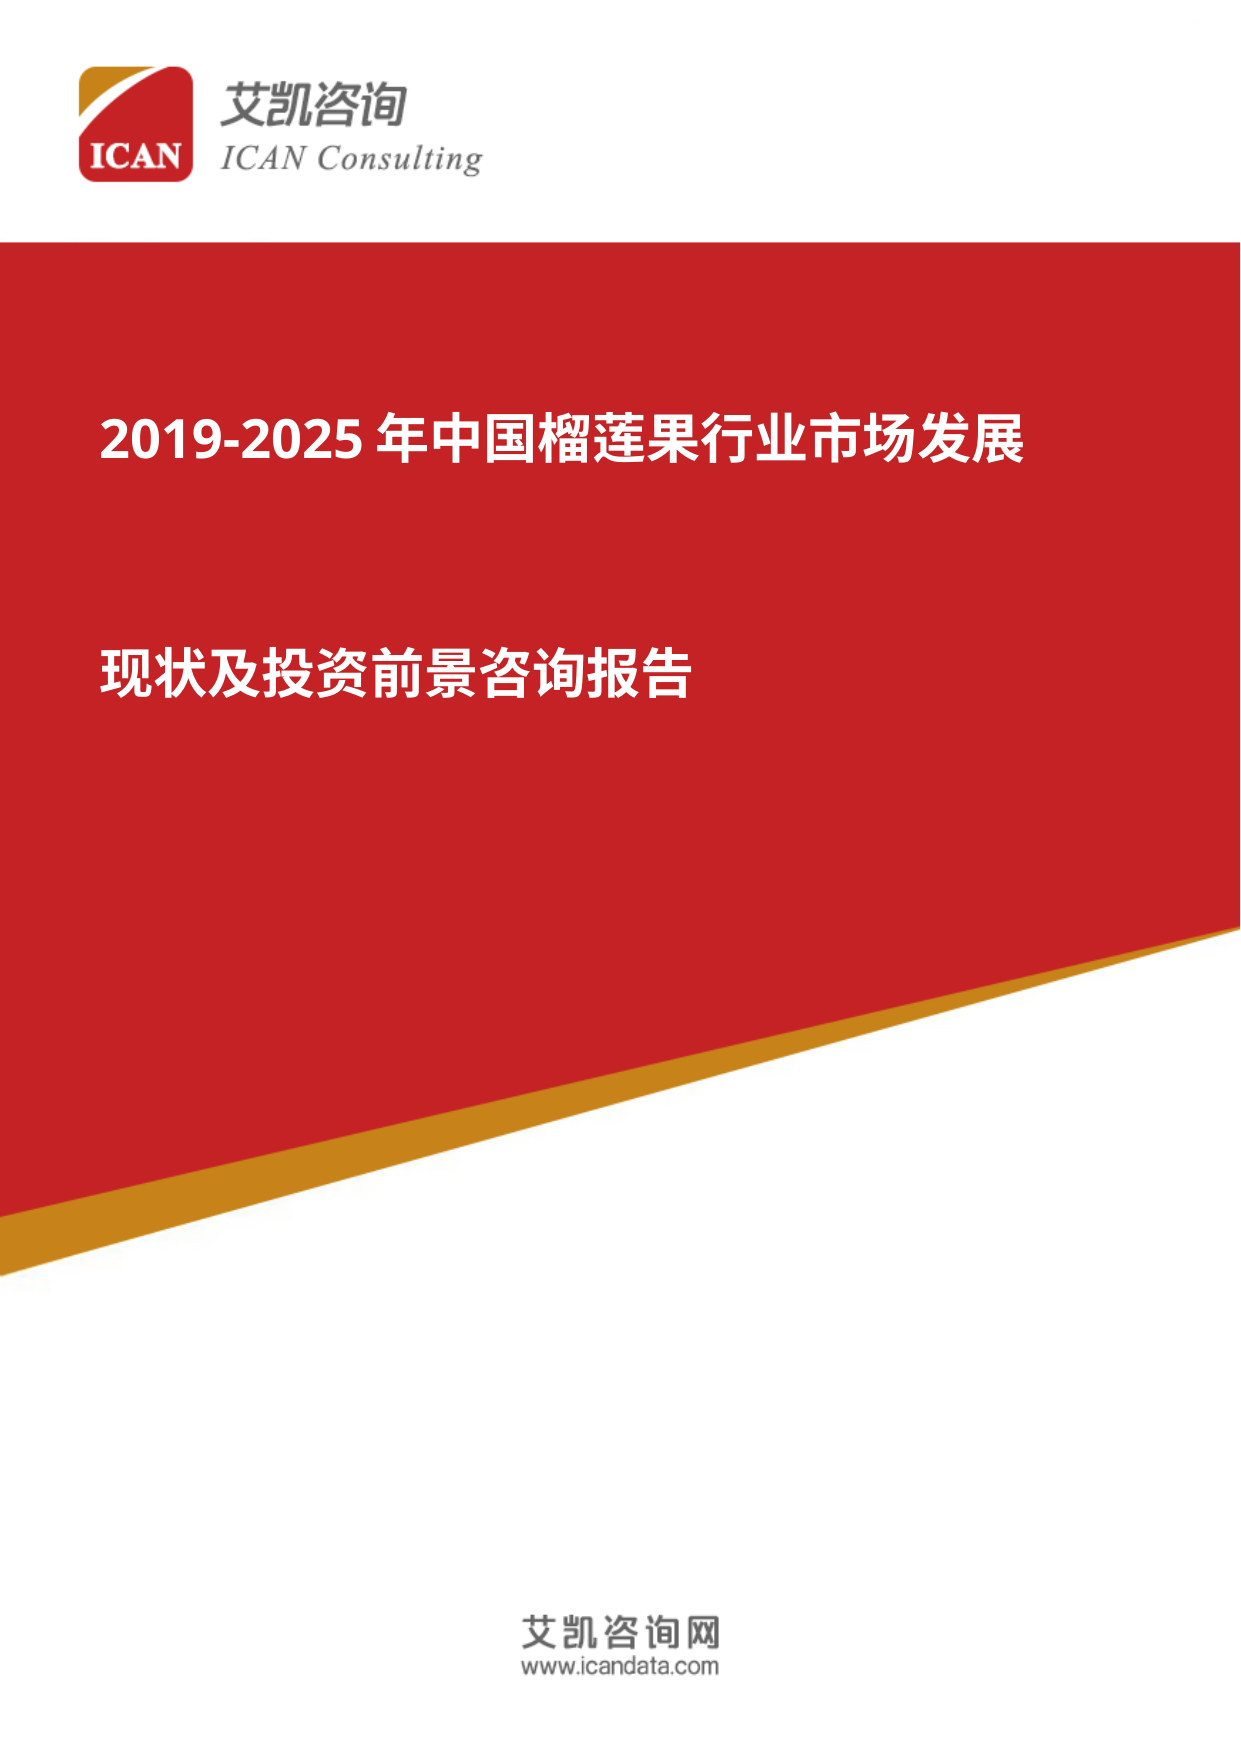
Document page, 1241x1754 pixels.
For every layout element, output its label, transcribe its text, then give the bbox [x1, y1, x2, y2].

picture [0, 5, 1241, 1754]
subtitle 2019-2025年中国榴莲果行业市场发展现状及投资前景咨询报告 [99, 386, 1053, 718]
